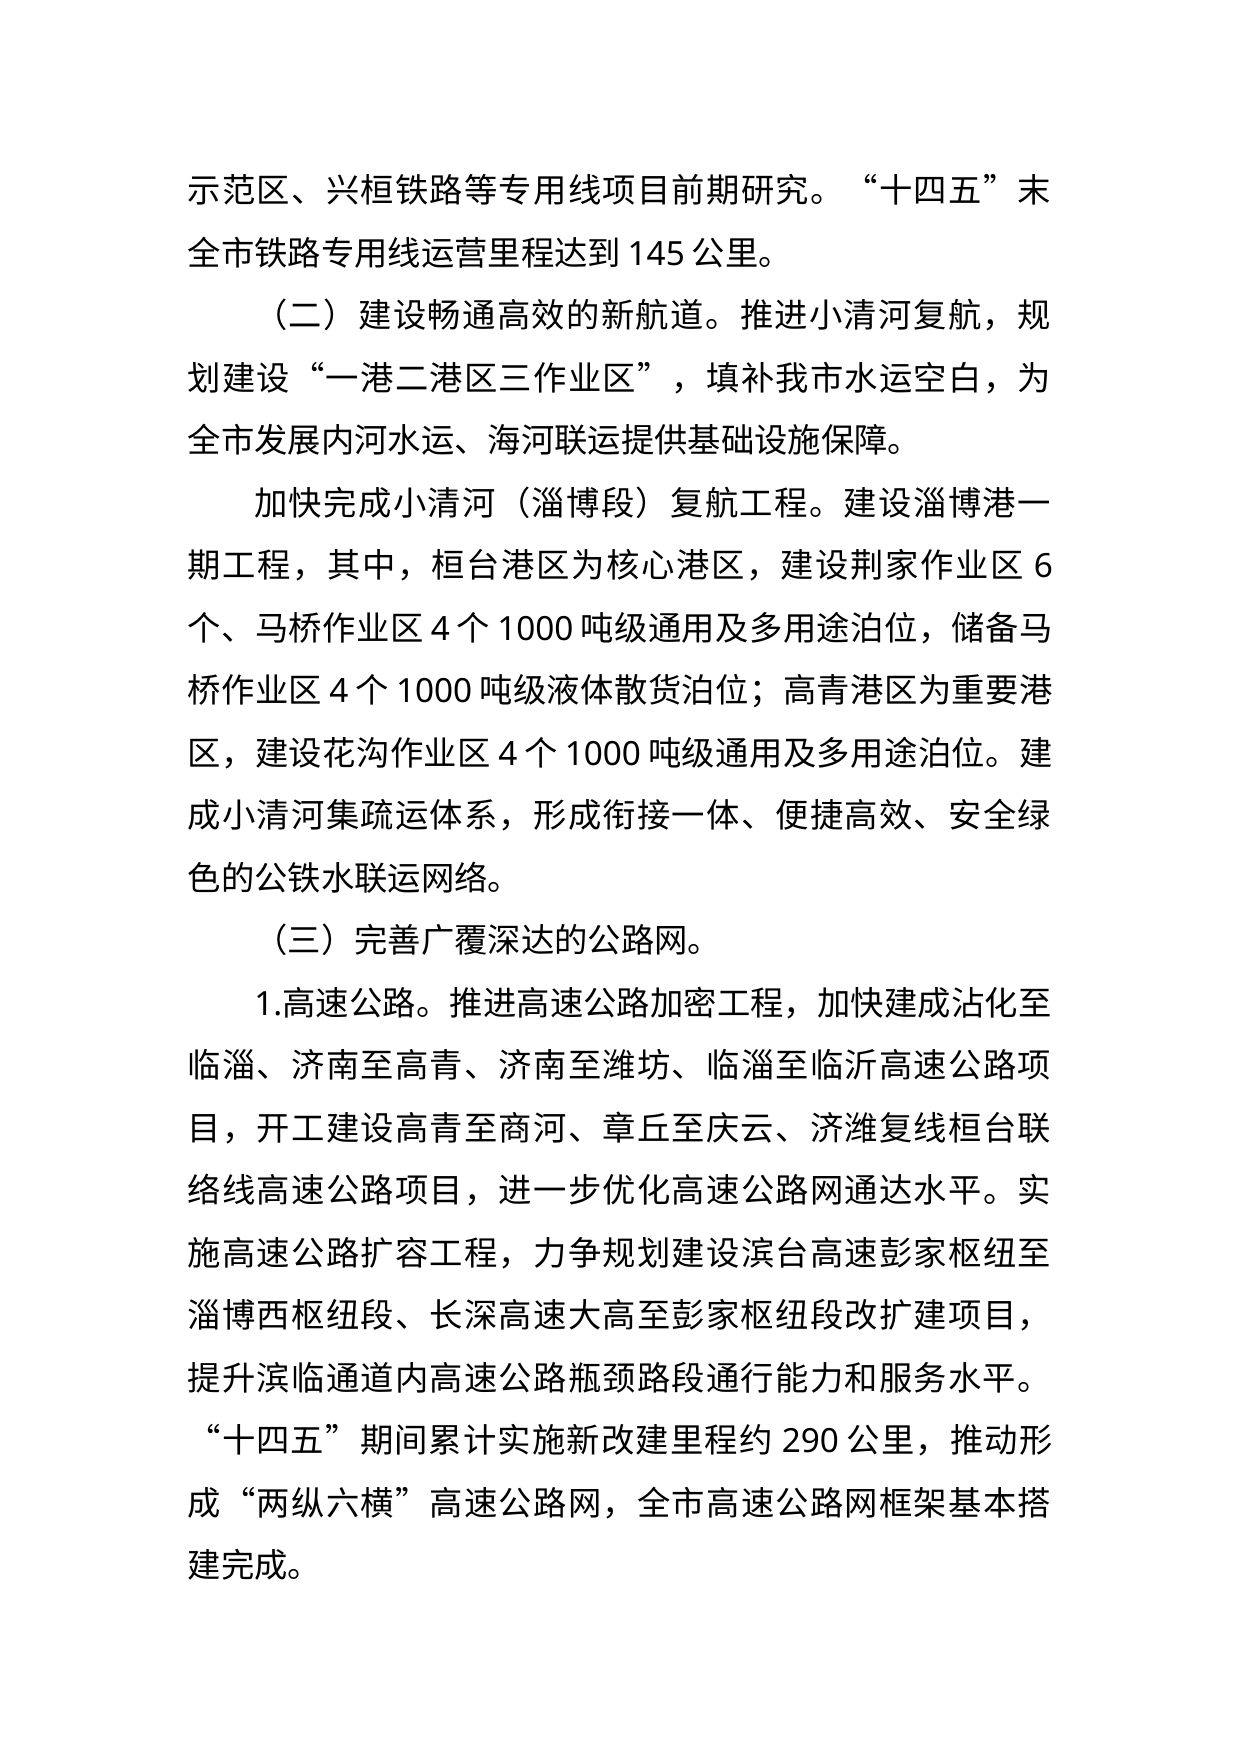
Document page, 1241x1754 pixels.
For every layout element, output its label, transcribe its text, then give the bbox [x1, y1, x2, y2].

text 加快完成小清河（淄博段）复航工程。建设淄博港一期工程，其中，桓台港区为核心港区，建设荆家作业区6个、马桥作业区4个1000吨级通用及多用途泊位，储备马桥作业区4个1000吨级液体散货泊位；高青港区为重要港区，建设花沟作业区4个1000吨级通用及多用途泊位。建成小清河集疏运体系，形成衔接一体、便捷高效、安全绿色的公铁水联运网络。 [187, 462, 1053, 900]
text 1.高速公路。推进高速公路加密工程，加快建成沾化至临淄、济南至高青、济南至潍坊、临淄至临沂高速公路项目，开工建设高青至商河、章丘至庆云、济潍复线桓台联络线高速公路项目，进一步优化高速公路网通达水平。实施高速公路扩容工程，力争规划建设滨台高速彭家枢纽至淄博西枢纽段、长深高速大高至彭家枢纽段改扩建项目，提升滨临通道内高速公路瓶颈路段通行能力和服务水平。“十四五”期间累计实施新改建里程约290公里，推动形成“两纵六横”高速公路网，全市高速公路网框架基本搭建完成。 [187, 962, 1053, 1587]
text （三）完善广覆深达的公路网。 [187, 900, 1053, 962]
text （二）建设畅通高效的新航道。推进小清河复航，规划建设“一港二港区三作业区”，填补我市水运空白，为全市发展内河水运、海河联运提供基础设施保障。 [187, 275, 1053, 462]
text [187, 150, 1053, 275]
